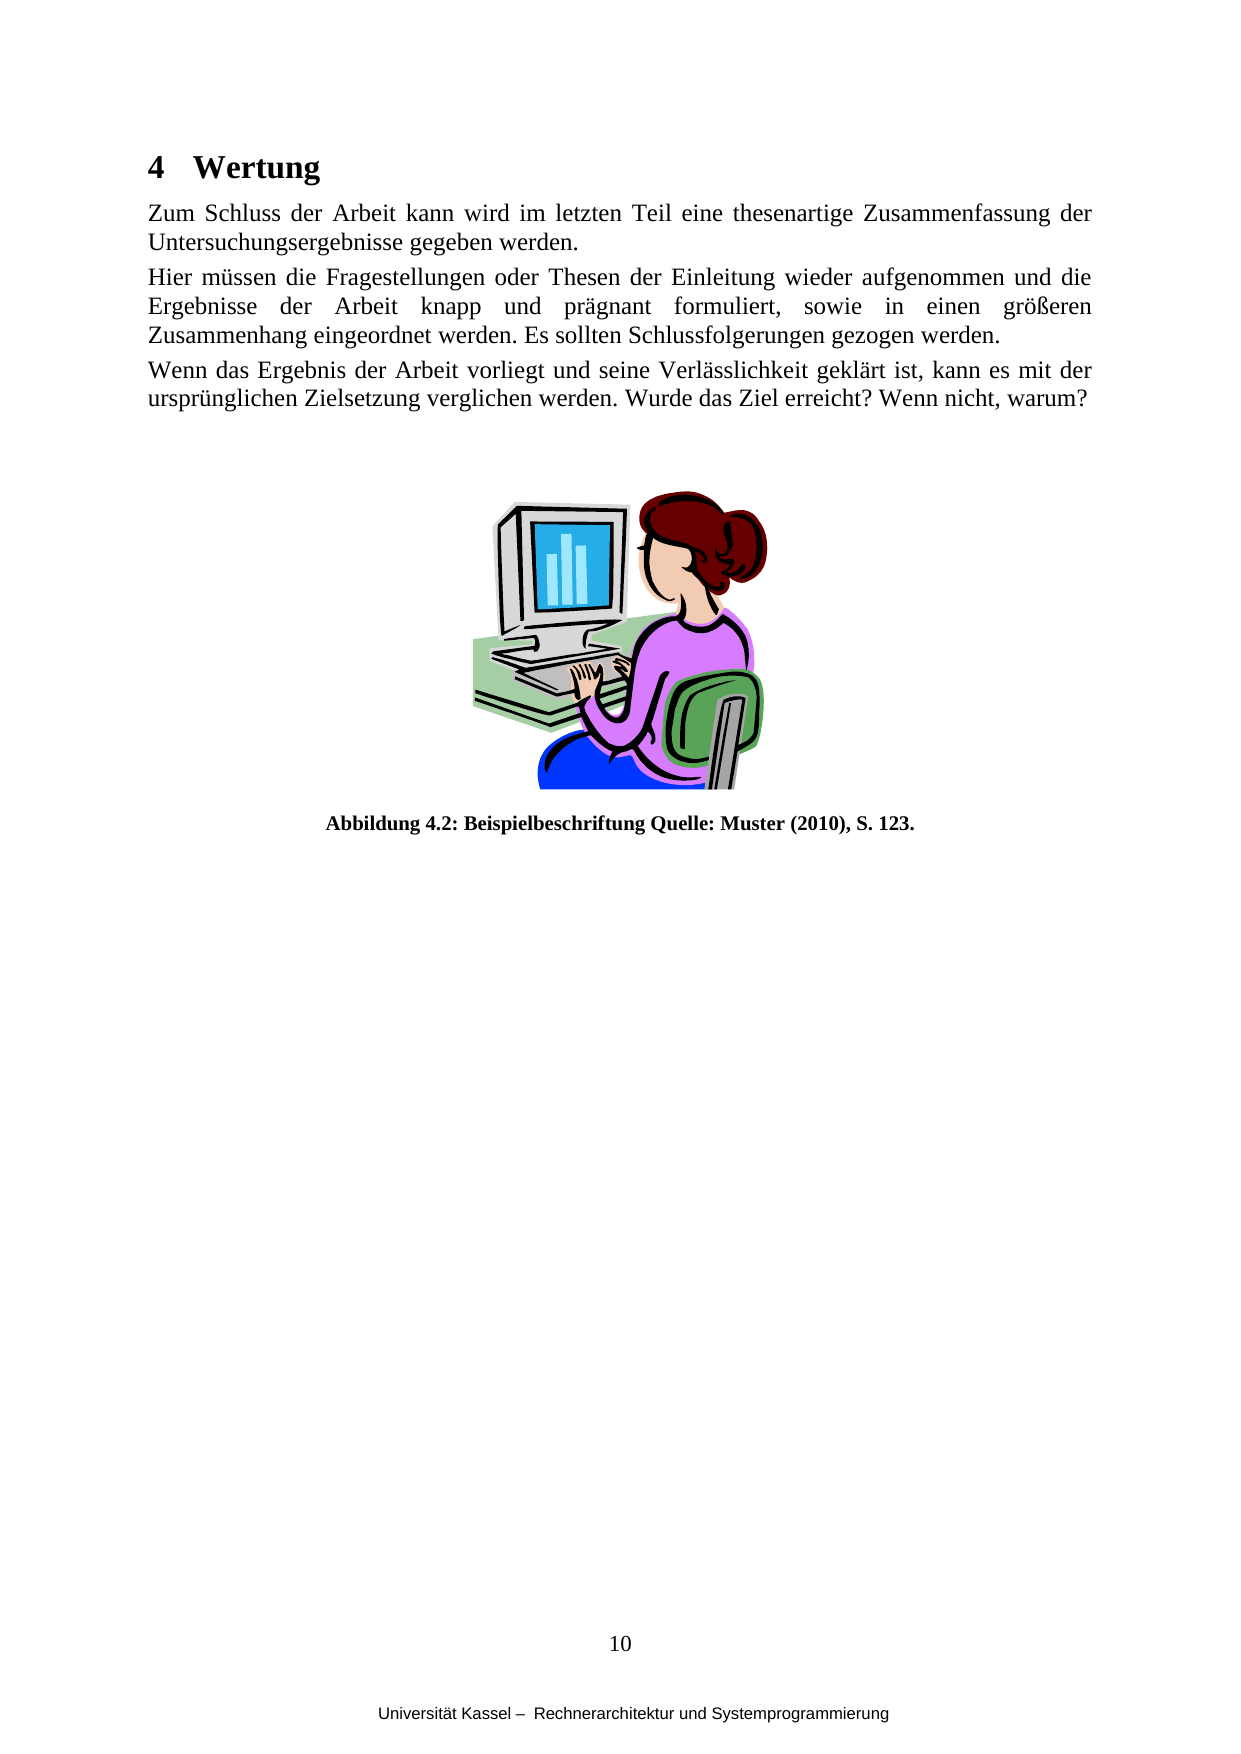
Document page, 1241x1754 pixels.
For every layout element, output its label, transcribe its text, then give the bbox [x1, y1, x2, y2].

text Abbildung 4.2: Beispielbeschriftung Quelle: Muster (2010), S. 123. [148, 811, 1093, 835]
text Zum Schluss der Arbeit kann wird im letzten Teil eine thesenartige Zusammenfassung der Untersuchungsergebnisse gegeben werden. [148, 198, 1093, 256]
text Wenn das Ergebnis der Arbeit vorliegt und seine Verlässlichkeit geklärt ist, kann es mit der ursprünglichen Zielsetzung verglichen werden. Wurde das Ziel erreicht? Wenn nicht, warum? [148, 355, 1093, 412]
subtitle Wertung [148, 148, 1093, 186]
text Hier müssen die Fragestellungen oder Thesen der Einleitung wieder aufgenommen und die Ergebnisse der Arbeit knapp und prägnant formuliert, sowie in einen größeren Zusammenhang eingeordnet werden. Es sollten Schlussfolgerungen gezogen werden. [148, 262, 1093, 348]
